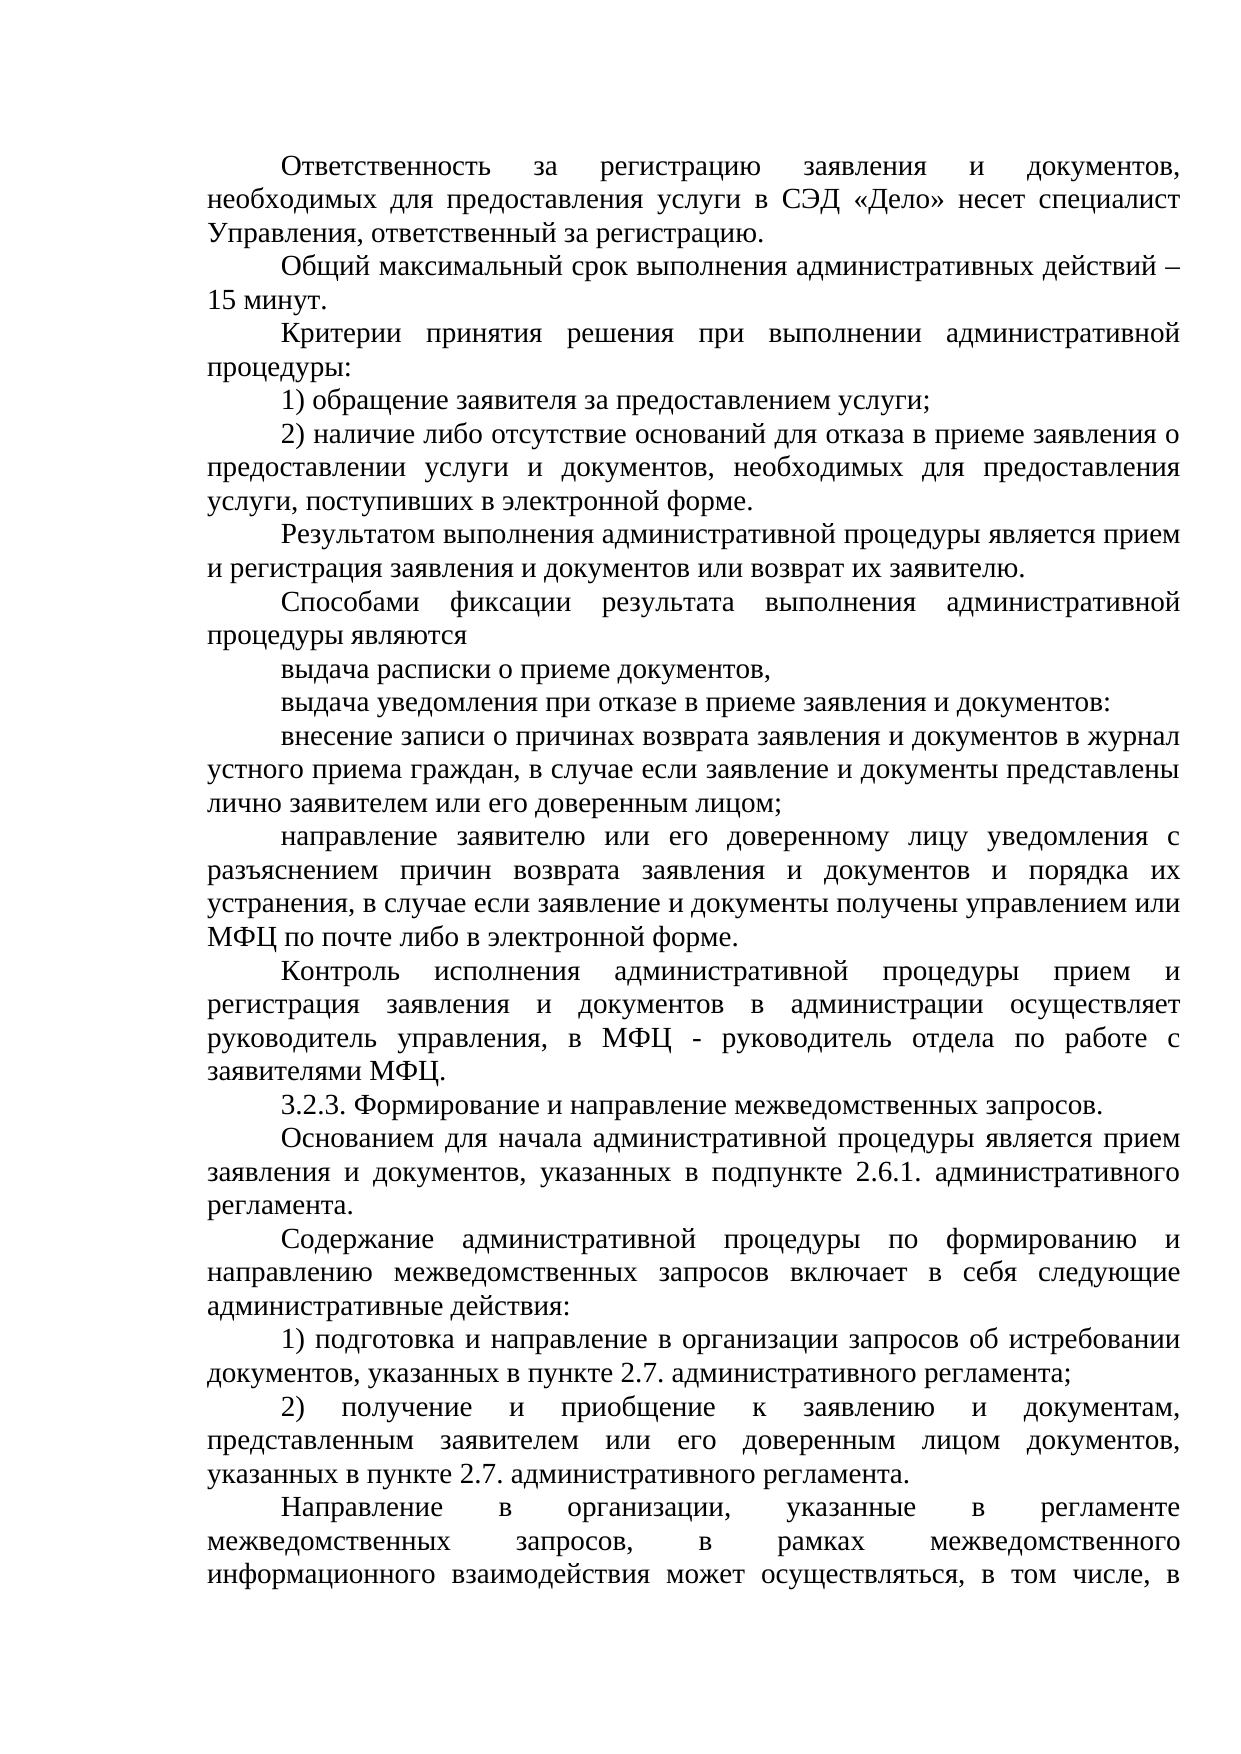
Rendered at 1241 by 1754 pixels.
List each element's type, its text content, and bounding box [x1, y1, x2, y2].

text Содержание административной процедуры по формированию и направлению межведомственных запросов включает в себя следующие административные действия: [207, 1221, 1181, 1322]
text Критерии принятия решения при выполнении административной процедуры: [207, 315, 1181, 382]
text 2) наличие либо отсутствие оснований для отказа в приеме заявления о предоставлении услуги и документов, необходимых для предоставления услуги, поступивших в электронной форме. [207, 416, 1181, 517]
text Результатом выполнения административной процедуры является прием и регистрация заявления и документов или возврат их заявителю. [207, 517, 1181, 584]
text Общий максимальный срок выполнения административных действий – 15 минут. [207, 248, 1181, 315]
text Способами фиксации результата выполнения административной процедуры являются [207, 584, 1181, 651]
text Основанием для начала административной процедуры является прием заявления и документов, указанных в подпункте 2.6.1. административного регламента. [207, 1120, 1181, 1221]
text 2) получение и приобщение к заявлению и документам, представленным заявителем или его доверенным лицом документов, указанных в пункте 2.7. административного регламента. [207, 1389, 1181, 1489]
text внесение записи о причинах возврата заявления и документов в журнал устного приема граждан, в случае если заявление и документы представлены лично заявителем или его доверенным лицом; [207, 718, 1181, 818]
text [207, 1489, 1181, 1590]
text направление заявителю или его доверенному лицу уведомления с разъяснением причин возврата заявления и документов и порядка их устранения, в случае если заявление и документы получены управлением или МФЦ по почте либо в электронной форме. [207, 818, 1181, 953]
text 1) обращение заявителя за предоставлением услуги; [207, 382, 1181, 416]
text Контроль исполнения административной процедуры прием и регистрация заявления и документов в администрации осуществляет руководитель управления, в МФЦ - руководитель отдела по работе с заявителями МФЦ. [207, 953, 1181, 1087]
list выдача расписки о приеме документов, [281, 651, 1181, 684]
list выдача уведомления при отказе в приеме заявления и документов: [281, 684, 1181, 718]
text 3.2.3. Формирование и направление межведомственных запросов. [207, 1087, 1181, 1120]
text Ответственность за регистрацию заявления и документов, необходимых для предоставления услуги в СЭД «Дело» несет специалист Управления, ответственный за регистрацию. [207, 148, 1181, 248]
text 1) подготовка и направление в организации запросов об истребовании документов, указанных в пункте 2.7. административного регламента; [207, 1322, 1181, 1389]
